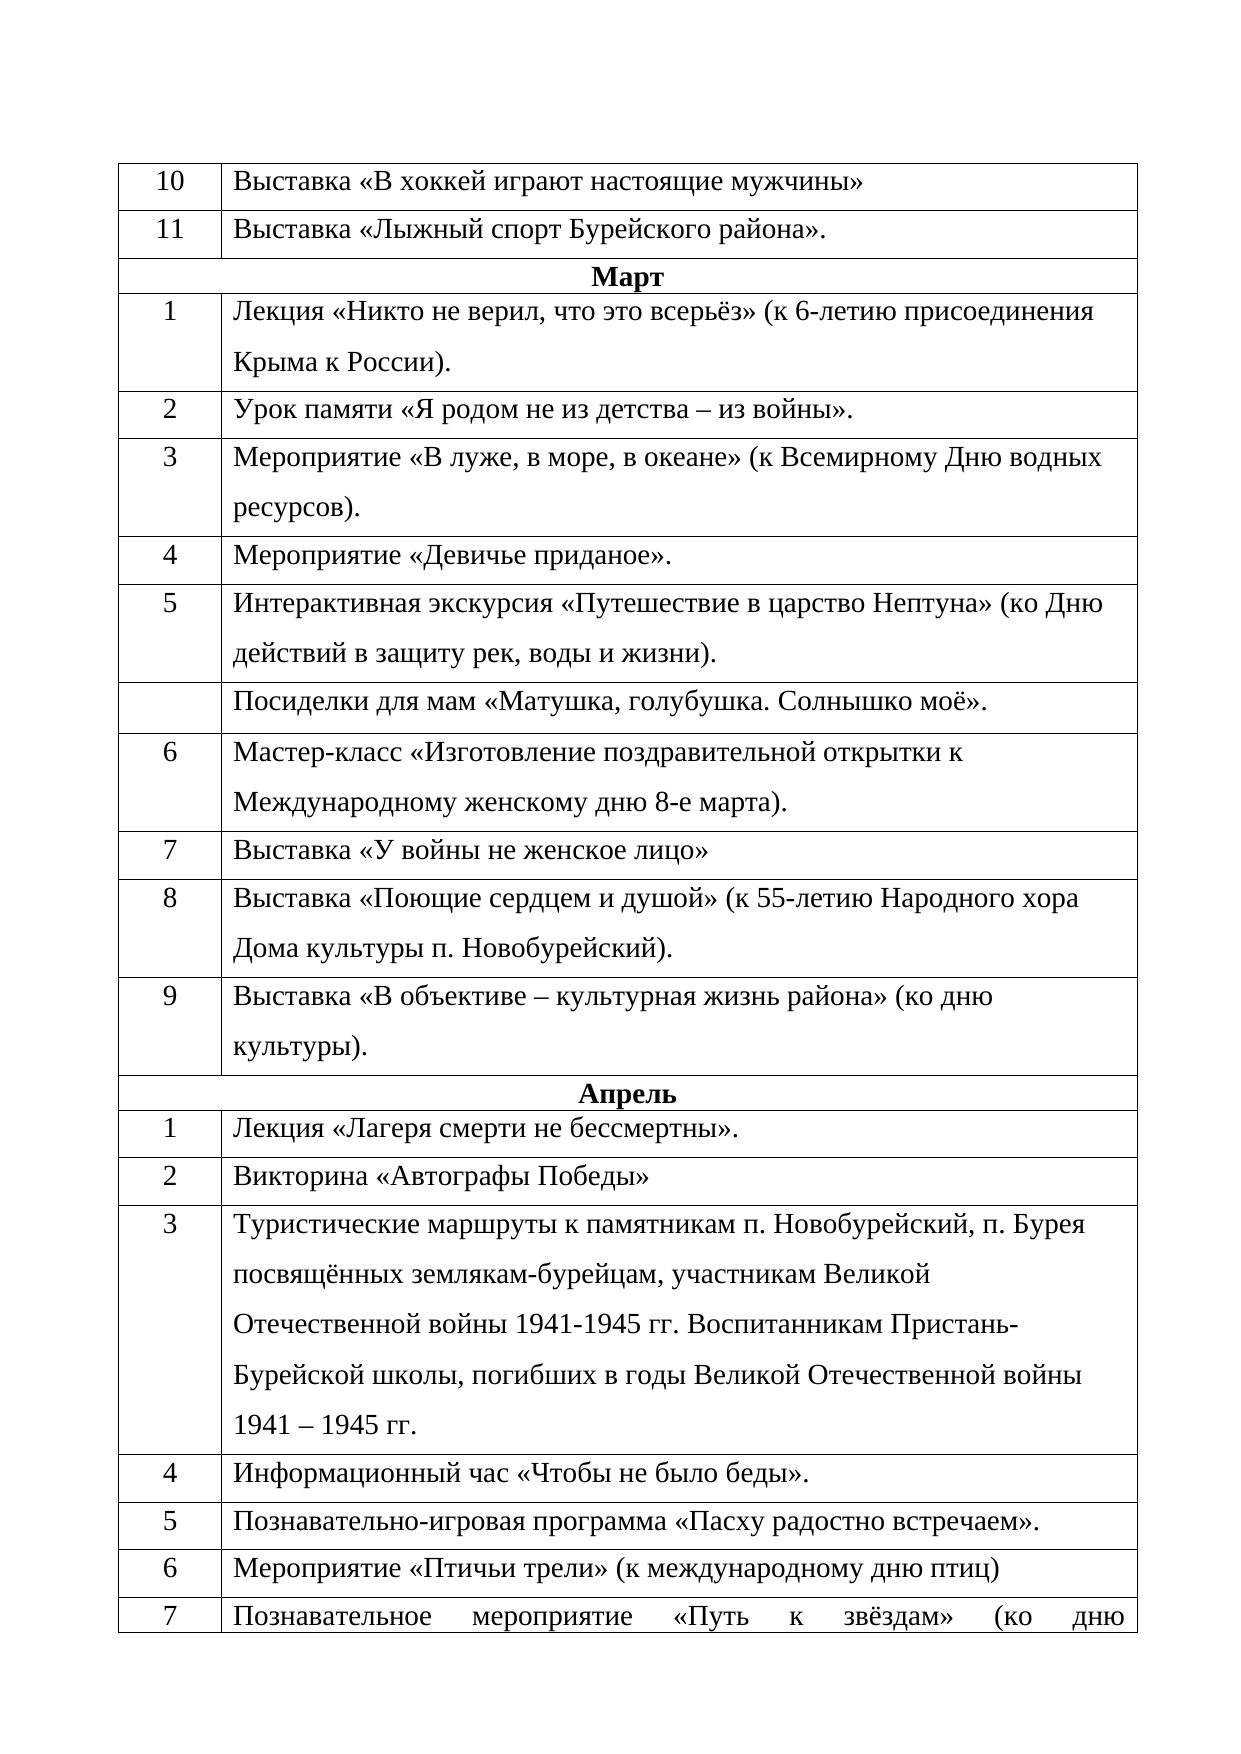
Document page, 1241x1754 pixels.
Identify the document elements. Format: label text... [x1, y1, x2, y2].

table_cell 7 [119, 832, 221, 879]
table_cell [222, 1598, 1137, 1632]
table_cell Викторина «Автографы Победы» [222, 1158, 1137, 1205]
table_cell [119, 683, 221, 733]
table_cell Выставка «Поющие сердцем и душой» (к 55-летию Народного хора Дома культуры п. Новобурейский). [222, 880, 1137, 977]
table_cell 4 [119, 537, 221, 584]
table_cell 5 [119, 585, 221, 682]
table_cell 8 [119, 880, 221, 977]
table_cell Выставка «В хоккей играют настоящие мужчины» [222, 164, 1137, 210]
table_cell 6 [119, 1550, 221, 1597]
table_cell Выставка «В объективе – культурная жизнь района» (ко дню культуры). [222, 978, 1137, 1075]
table_cell Информационный час «Чтобы не было беды». [222, 1455, 1137, 1502]
table_cell Мероприятие «В луже, в море, в океане» (к Всемирному Дню водных ресурсов). [222, 439, 1137, 536]
table_cell Лекция «Лагеря смерти не бессмертны». [222, 1111, 1137, 1157]
table_cell 10 [119, 164, 221, 210]
table_cell 9 [119, 978, 221, 1075]
table_cell Урок памяти «Я родом не из детства – из войны». [222, 392, 1137, 438]
table_cell Апрель [119, 1076, 1137, 1109]
table_cell 3 [119, 1206, 221, 1454]
table_cell Мастер-класс «Изготовление поздравительной открытки к Международному женскому дню 8-е марта). [222, 734, 1137, 831]
table_cell 5 [119, 1503, 221, 1549]
table_cell Познавательно-игровая программа «Пасху радостно встречаем». [222, 1503, 1137, 1549]
table_cell Интерактивная экскурсия «Путешествие в царство Нептуна» (ко Дню действий в защиту рек, воды и жизни). [222, 585, 1137, 682]
table_cell 11 [119, 211, 221, 258]
table_cell Выставка «Лыжный спорт Бурейского района». [222, 211, 1137, 258]
table_cell 1 [119, 1111, 221, 1157]
table_cell 7 [119, 1598, 221, 1632]
table_cell Посиделки для мам «Матушка, голубушка. Солнышко моё». [222, 683, 1137, 733]
table_cell 4 [119, 1455, 221, 1502]
table_cell 6 [119, 734, 221, 831]
table_cell Туристические маршруты к памятникам п. Новобурейский, п. Бурея посвящённых землякам-бурейцам, участникам Великой Отечественной войны 1941-1945 гг. Воспитанникам Пристань-Бурейской школы, погибших в годы Великой Отечественной войны 1941 – 1945 гг. [222, 1206, 1137, 1454]
table_cell Лекция «Никто не верил, что это всерьёз» (к 6-летию присоединения Крыма к России). [222, 294, 1137, 391]
table_cell Мероприятие «Девичье приданое». [222, 537, 1137, 584]
table_cell 2 [119, 1158, 221, 1205]
table_cell Мероприятие «Птичьи трели» (к международному дню птиц) [222, 1550, 1137, 1597]
table_cell 1 [119, 294, 221, 391]
table_cell Март [119, 259, 1137, 292]
table_cell 2 [119, 392, 221, 438]
table_cell 3 [119, 439, 221, 536]
table_cell Выставка «У войны не женское лицо» [222, 832, 1137, 879]
